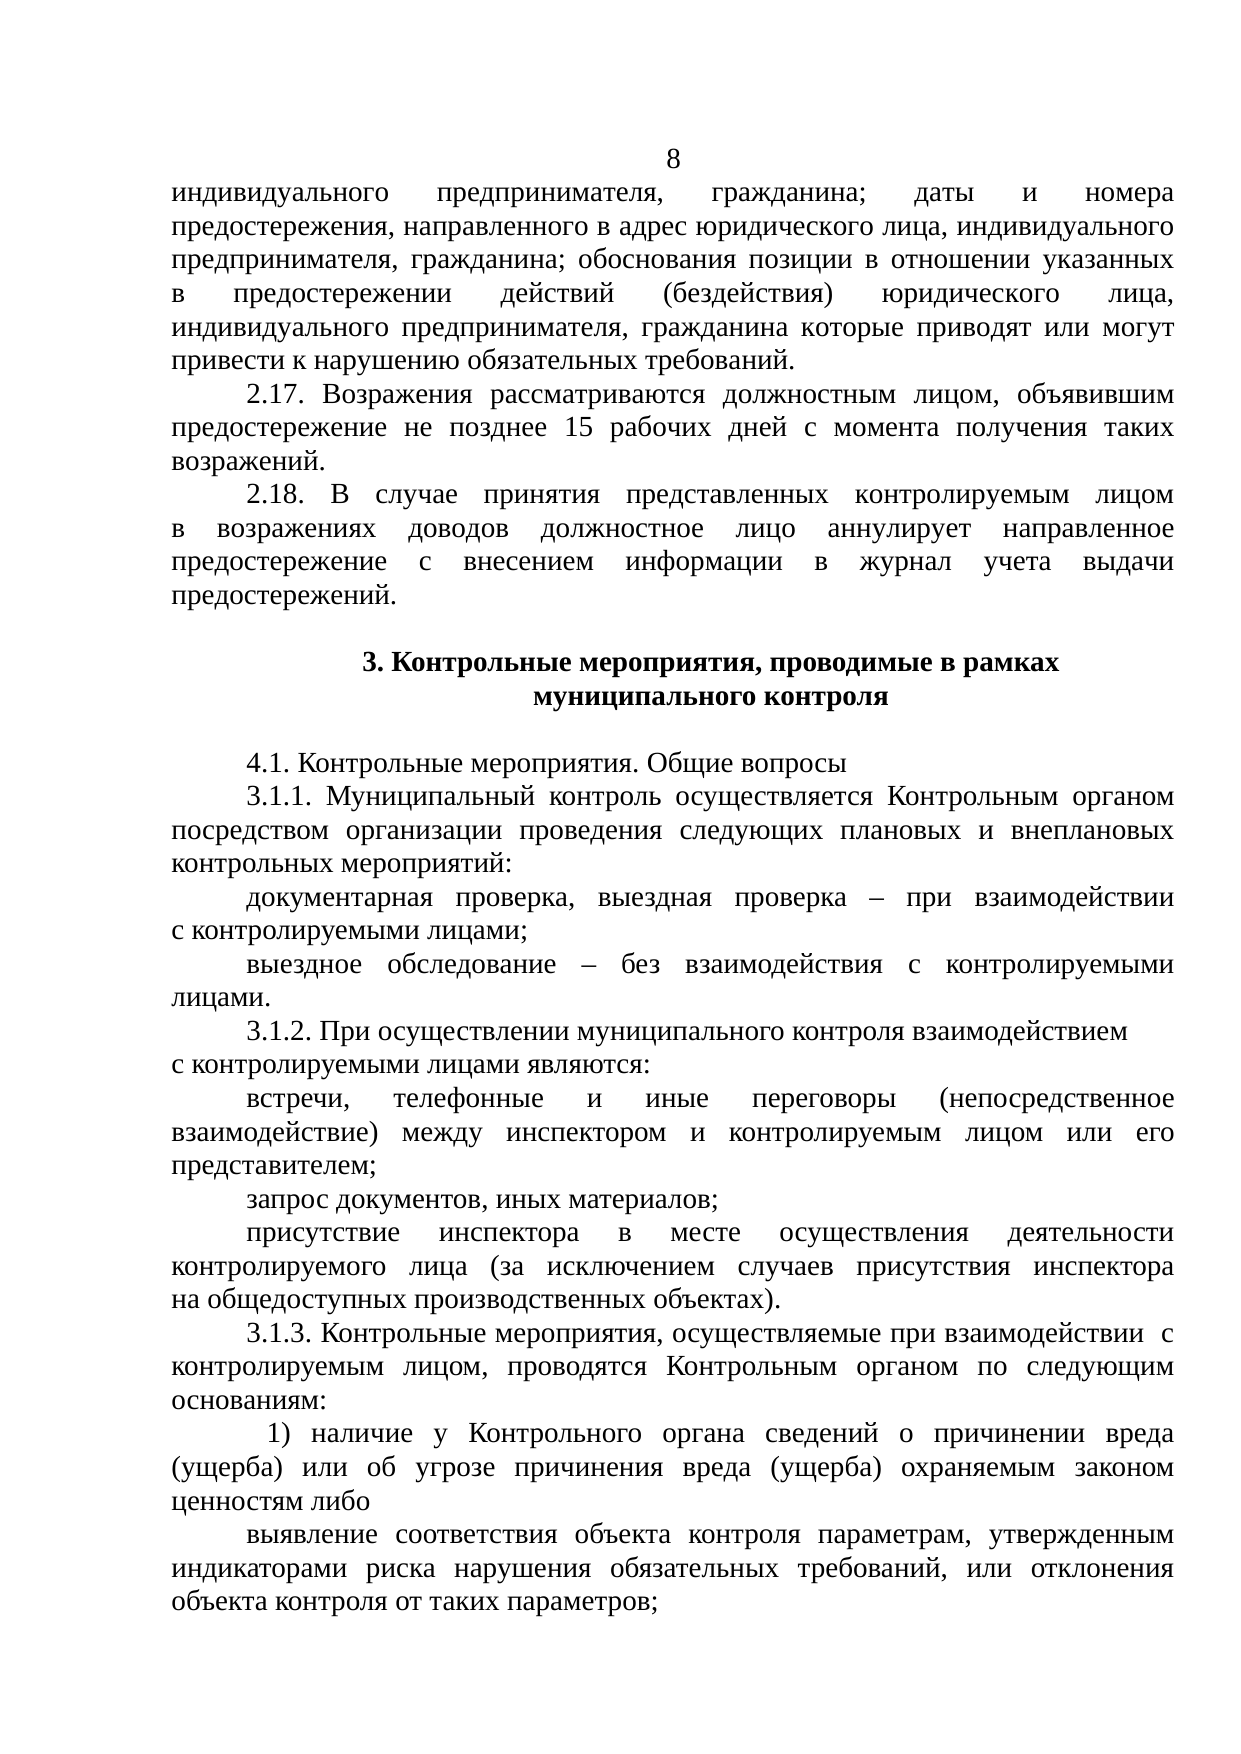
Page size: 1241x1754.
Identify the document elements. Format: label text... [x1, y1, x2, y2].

text 2.18. В случае принятия представленных контролируемым лицом в возражениях доводов должностное лицо аннулирует направленное предостережение с внесением информации в журнал учета выдачи предостережений. [171, 476, 1175, 611]
text 3.1.1. Муниципальный контроль осуществляется Контрольным органом посредством организации проведения следующих плановых и внеплановых контрольных мероприятий: [171, 778, 1175, 879]
text 2.17. Возражения рассматриваются должностным лицом, объявившим предостережение не позднее 15 рабочих дней с момента получения таких возражений. [171, 376, 1175, 476]
text 3. Контрольные мероприятия, проводимые в рамках [171, 644, 1175, 678]
text 3.1.2. При осуществлении муниципального контроля взаимодействием с контролируемыми лицами являются: [171, 1013, 1175, 1080]
text запрос документов, иных материалов; [171, 1181, 1175, 1214]
text выездное обследование – без взаимодействия с контролируемыми лицами. [171, 946, 1175, 1013]
text встречи, телефонные и иные переговоры (непосредственное взаимодействие) между инспектором и контролируемым лицом или его представителем; [171, 1080, 1175, 1181]
text 8 [171, 141, 1175, 174]
text 1) наличие у Контрольного органа сведений о причинении вреда (ущерба) или об угрозе причинения вреда (ущерба) охраняемым законом ценностям либо [171, 1416, 1175, 1516]
text индивидуального предпринимателя, гражданина; даты и номера предостережения, направленного в адрес юридического лица, индивидуального предпринимателя, гражданина; обоснования позиции в отношении указанных в предостережении действий (бездействия) юридического лица, индивидуального предпринимателя, гражданина которые приводят или могут привести к нарушению обязательных требований. [171, 174, 1175, 376]
text муниципального контроля [171, 678, 1175, 711]
text документарная проверка, выездная проверка – при взаимодействии с контролируемыми лицами; [171, 879, 1175, 946]
text присутствие инспектора в месте осуществления деятельности контролируемого лица (за исключением случаев присутствия инспектора на общедоступных производственных объектах). [171, 1214, 1175, 1315]
text 4.1. Контрольные мероприятия. Общие вопросы [171, 745, 1175, 778]
text 3.1.3. Контрольные мероприятия, осуществляемые при взаимодействии с контролируемым лицом, проводятся Контрольным органом по следующим основаниям: [171, 1315, 1175, 1416]
text выявление соответствия объекта контроля параметрам, утвержденным индикаторами риска нарушения обязательных требований, или отклонения объекта контроля от таких параметров; [171, 1516, 1175, 1617]
